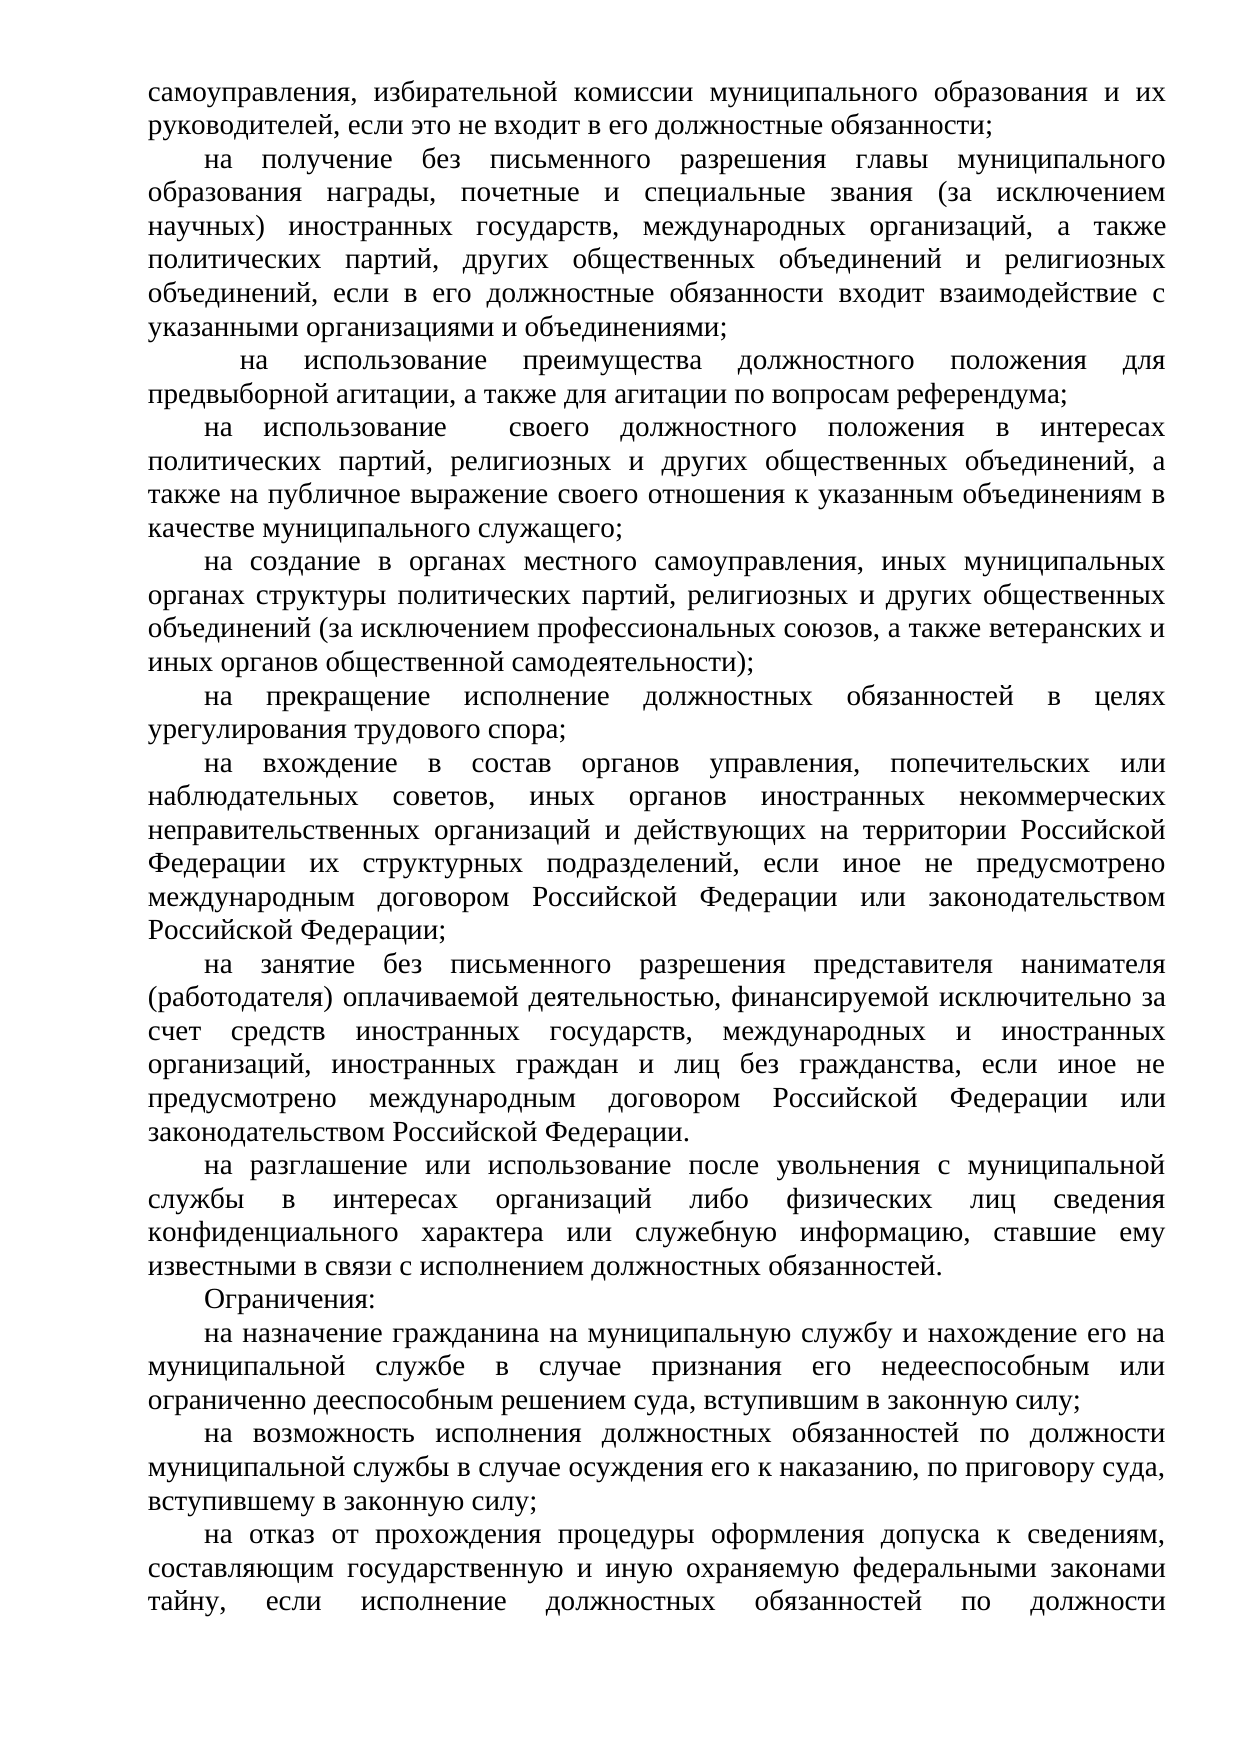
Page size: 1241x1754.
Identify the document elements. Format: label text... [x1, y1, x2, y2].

text на назначение гражданина на муниципальную службу и нахождение его на муниципальной службе в случае признания его недееспособным или ограниченно дееспособным решением суда, вступившим в законную силу; [148, 1315, 1167, 1416]
text на прекращение исполнение должностных обязанностей в целях урегулирования трудового спора; [148, 678, 1167, 745]
text Ограничения: [148, 1281, 1167, 1315]
text на возможность исполнения должностных обязанностей по должности муниципальной службы в случае осуждения его к наказанию, по приговору суда, вступившему в законную силу; [148, 1416, 1167, 1516]
text на создание в органах местного самоуправления, иных муниципальных органах структуры политических партий, религиозных и других общественных объединений (за исключением профессиональных союзов, а также ветеранских и иных органов общественной самодеятельности); [148, 543, 1167, 678]
text на вхождение в состав органов управления, попечительских или наблюдательных советов, иных органов иностранных некоммерческих неправительственных организаций и действующих на территории Российской Федерации их структурных подразделений, если иное не предусмотрено международным договором Российской Федерации или законодательством Российской Федерации; [148, 745, 1167, 946]
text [148, 1516, 1167, 1617]
text на использование преимущества должностного положения для предвыборной агитации, а также для агитации по вопросам референдума; [148, 342, 1167, 409]
text на получение без письменного разрешения главы муниципального образования награды, почетные и специальные звания (за исключением научных) иностранных государств, международных организаций, а также политических партий, других общественных объединений и религиозных объединений, если в его должностные обязанности входит взаимодействие с указанными организациями и объединениями; [148, 141, 1167, 342]
text на использование своего должностного положения в интересах политических партий, религиозных и других общественных объединений, а также на публичное выражение своего отношения к указанным объединениям в качестве муниципального служащего; [148, 409, 1167, 543]
text на разглашение или использование после увольнения с муниципальной службы в интересах организаций либо физических лиц сведения конфиденциального характера или служебную информацию, ставшие ему известными в связи с исполнением должностных обязанностей. [148, 1147, 1167, 1281]
text на занятие без письменного разрешения представителя нанимателя (работодателя) оплачиваемой деятельностью, финансируемой исключительно за счет средств иностранных государств, международных и иностранных организаций, иностранных граждан и лиц без гражданства, если иное не предусмотрено международным договором Российской Федерации или законодательством Российской Федерации. [148, 946, 1167, 1147]
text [148, 74, 1167, 141]
